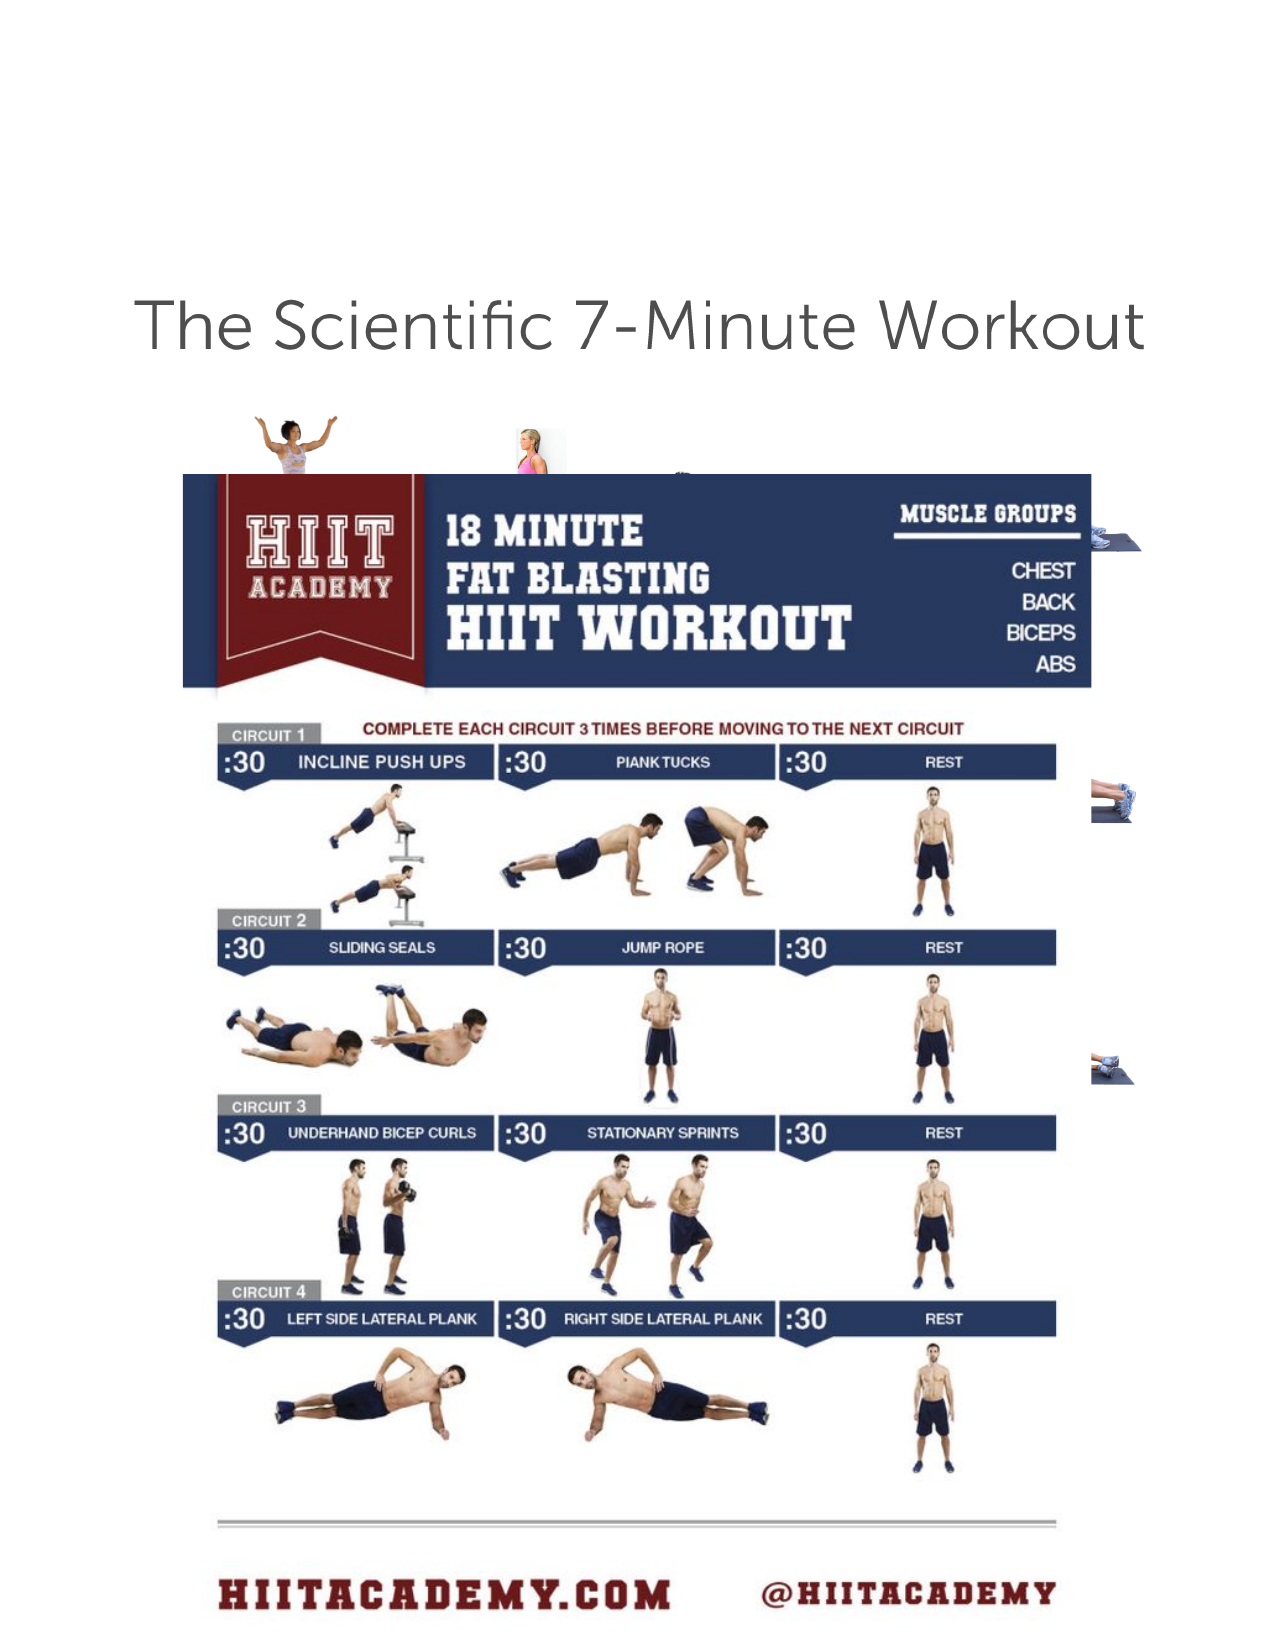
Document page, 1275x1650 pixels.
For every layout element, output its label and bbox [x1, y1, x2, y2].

picture [0, 238, 1275, 1650]
